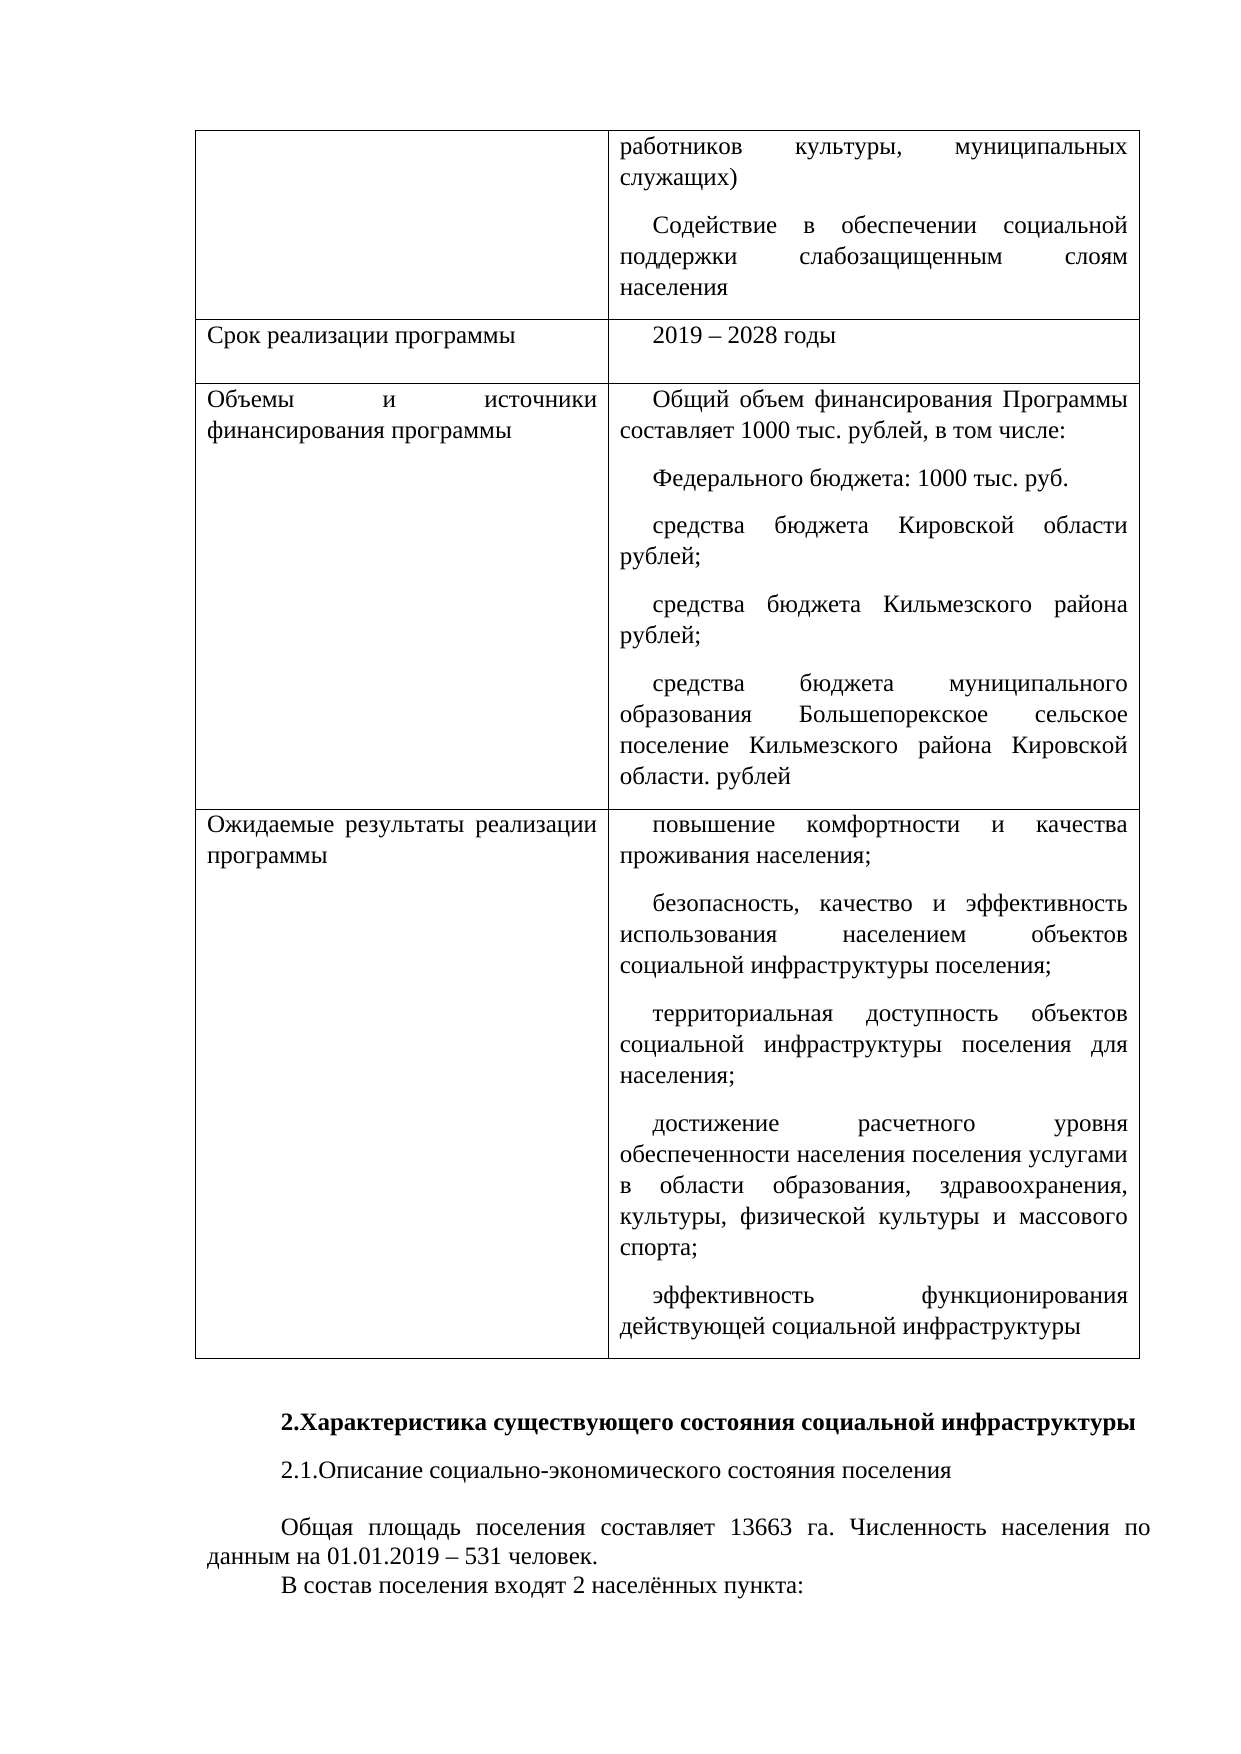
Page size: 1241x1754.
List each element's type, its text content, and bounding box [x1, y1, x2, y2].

table_cell Срок реализации программы [196, 320, 608, 383]
text 2.1.Описание социально-экономического состояния поселения [207, 1455, 1152, 1483]
table_cell Ожидаемые результаты реализации программы [196, 810, 608, 1358]
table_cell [609, 131, 1139, 319]
table_cell Объемы и источники финансирования программы [196, 384, 608, 808]
text В состав поселения входят 2 населённых пункта: [207, 1570, 1152, 1598]
text Общая площадь поселения составляет 13663 га. Численность населения по данным на 01.01.2019 – 531 человек. [207, 1512, 1152, 1570]
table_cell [196, 131, 608, 319]
text 2.Характеристика существующего состояния социальной инфраструктуры [207, 1407, 1152, 1436]
table_cell Общий объем финансирования Программы составляет 1000 тыс. рублей, в том числе: Федерального бюджета: 1000 тыс. руб. средства бюджета Кировской области рублей; средства бюджета Кильмезского района рублей; средства бюджета муниципального образования Большепорекское сельское поселение Кильмезского района Кировской области. рублей [609, 384, 1139, 808]
table_cell повышение комфортности и качества проживания населения; безопасность, качество и эффективность использования населением объектов социальной инфраструктуры поселения; территориальная доступность объектов социальной инфраструктуры поселения для населения; достижение расчетного уровня обеспеченности населения поселения услугами в области образования, здравоохранения, культуры, физической культуры и массового спорта; эффективность функционирования действующей социальной инфраструктуры [609, 810, 1139, 1358]
table_cell 2019 – 2028 годы [609, 320, 1139, 383]
